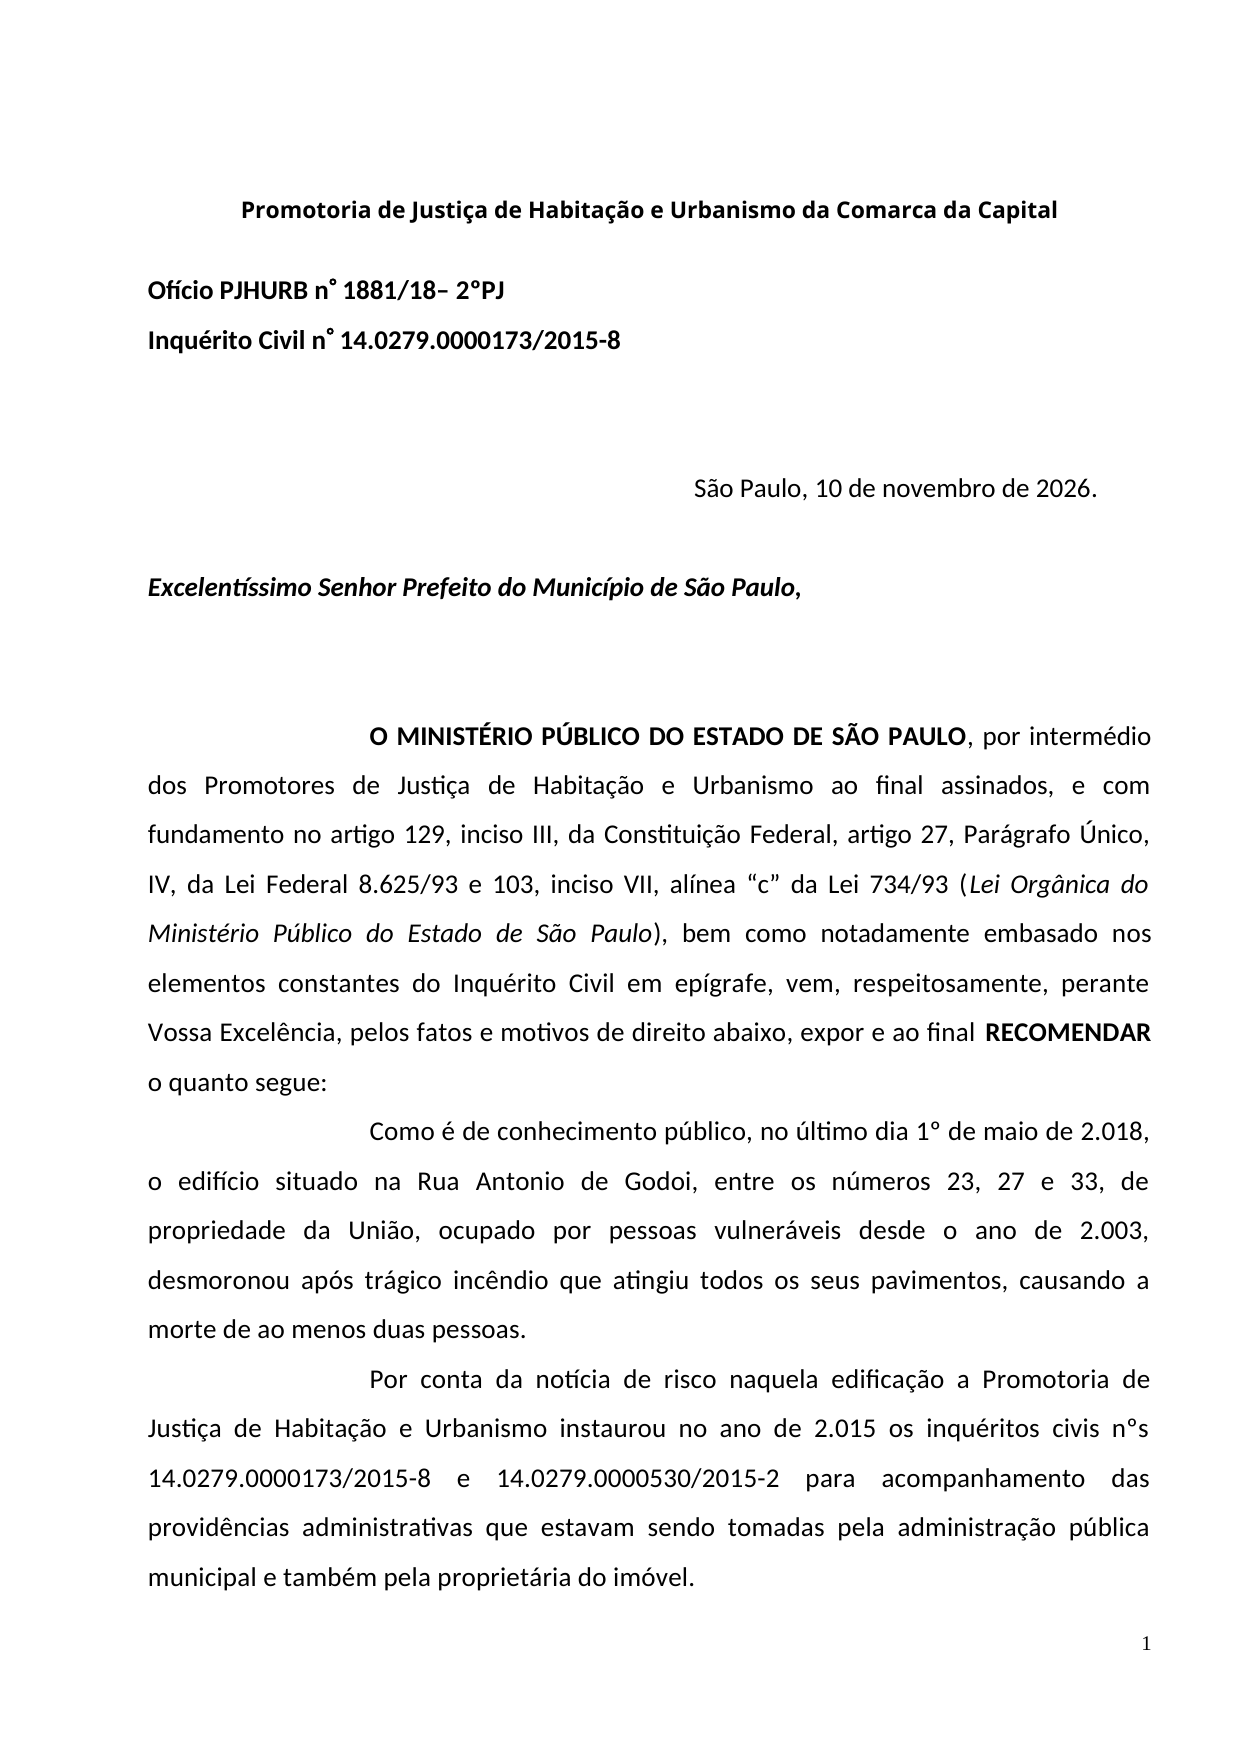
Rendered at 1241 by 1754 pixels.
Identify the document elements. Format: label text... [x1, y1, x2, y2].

text Excelentíssimo Senhor Prefeito do Município de São Paulo, [148, 570, 1152, 603]
text Por conta da notícia de risco naquela edificação a Promotoria de Justiça de Habitação e Urbanismo instaurou no ano de 2.015 os inquéritos civis nºs 14.0279.0000173/2015-8 e 14.0279.0000530/2015-2 para acompanhamento das providências administrativas que estavam sendo tomadas pela administração pública municipal e também pela proprietária do imóvel. [148, 1362, 1152, 1593]
text O MINISTÉRIO PÚBLICO DO ESTADO DE SÃO PAULO, por intermédio dos Promotores de Justiça de Habitação e Urbanismo ao final assinados, e com fundamento no artigo 129, inciso III, da Constituição Federal, artigo 27, Parágrafo Único, IV, da Lei Federal 8.625/93 e 103, inciso VII, alínea “c” da Lei 734/93 (Lei Orgânica do Ministério Público do Estado de São Paulo), bem como notadamente embasado nos elementos constantes do Inquérito Civil em epígrafe, vem, respeitosamente, perante Vossa Excelência, pelos fatos e motivos de direito abaixo, expor e ao final RECOMENDAR o quanto segue: [148, 719, 1152, 1098]
subtitle Inquérito Civil n 14.0279.0000173/2015-8 [148, 323, 1152, 356]
subtitle Ofício PJHURB n 1881/18– 2ºPJ [148, 273, 1152, 306]
text Como é de conhecimento público, no último dia 1º de maio de 2.018, o edifício situado na Rua Antonio de Godoi, entre os números 23, 27 e 33, de propriedade da União, ocupado por pessoas vulneráveis desde o ano de 2.003, desmoronou após trágico incêndio que atingiu todos os seus pavimentos, causando a morte de ao menos duas pessoas. [148, 1114, 1152, 1346]
text São Paulo, 8 de maio de 2018. [148, 471, 1152, 504]
